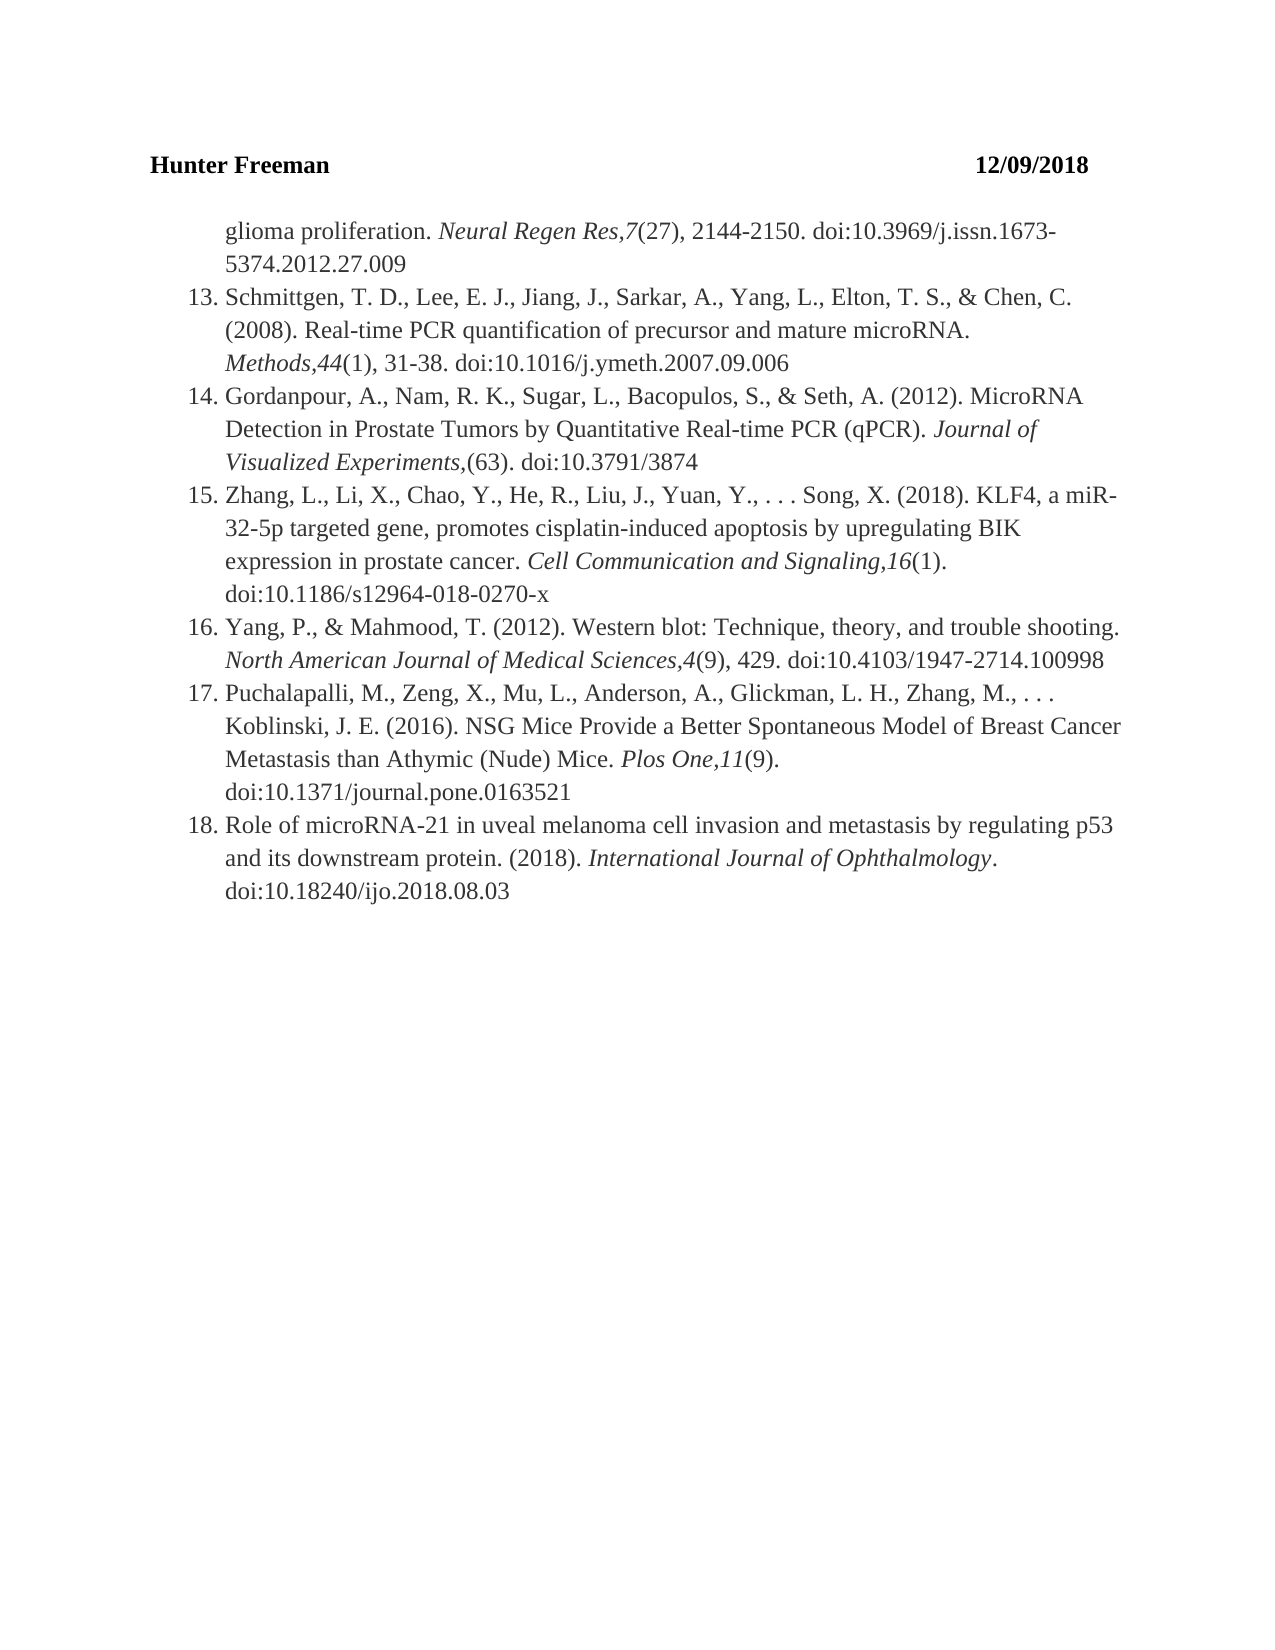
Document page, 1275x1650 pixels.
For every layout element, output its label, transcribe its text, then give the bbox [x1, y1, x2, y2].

list Puchalapalli, M., Zeng, X., Mu, L., Anderson, A., Glickman, L. H., Zhang, M., . . . Koblinski, J. E. (2016). NSG Mice Provide a Better Spontaneous Model of Breast Cancer Metastasis than Athymic (Nude) Mice. Plos One,11(9). doi:10.1371/journal.pone.0163521 [187, 678, 1125, 806]
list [187, 216, 1125, 278]
list Yang, P., & Mahmood, T. (2012). Western blot: Technique, theory, and trouble shooting. North American Journal of Medical Sciences,4(9), 429. doi:10.4103/1947-2714.100998 [187, 612, 1125, 674]
list Role of microRNA-21 in uveal melanoma cell invasion and metastasis by regulating p53 and its downstream protein. (2018). International Journal of Ophthalmology. doi:10.18240/ijo.2018.08.03 [187, 810, 1125, 905]
list Gordanpour, A., Nam, R. K., Sugar, L., Bacopulos, S., & Seth, A. (2012). MicroRNA Detection in Prostate Tumors by Quantitative Real-time PCR (qPCR). Journal of Visualized Experiments,(63). doi:10.3791/3874 [187, 381, 1125, 476]
list Schmittgen, T. D., Lee, E. J., Jiang, J., Sarkar, A., Yang, L., Elton, T. S., & Chen, C. (2008). Real-time PCR quantification of precursor and mature microRNA. Methods,44(1), 31-38. doi:10.1016/j.ymeth.2007.09.006 [187, 282, 1125, 377]
list Zhang, L., Li, X., Chao, Y., He, R., Liu, J., Yuan, Y., . . . Song, X. (2018). KLF4, a miR-32-5p targeted gene, promotes cisplatin-induced apoptosis by upregulating BIK expression in prostate cancer. Cell Communication and Signaling,16(1). doi:10.1186/s12964-018-0270-x [187, 480, 1125, 608]
